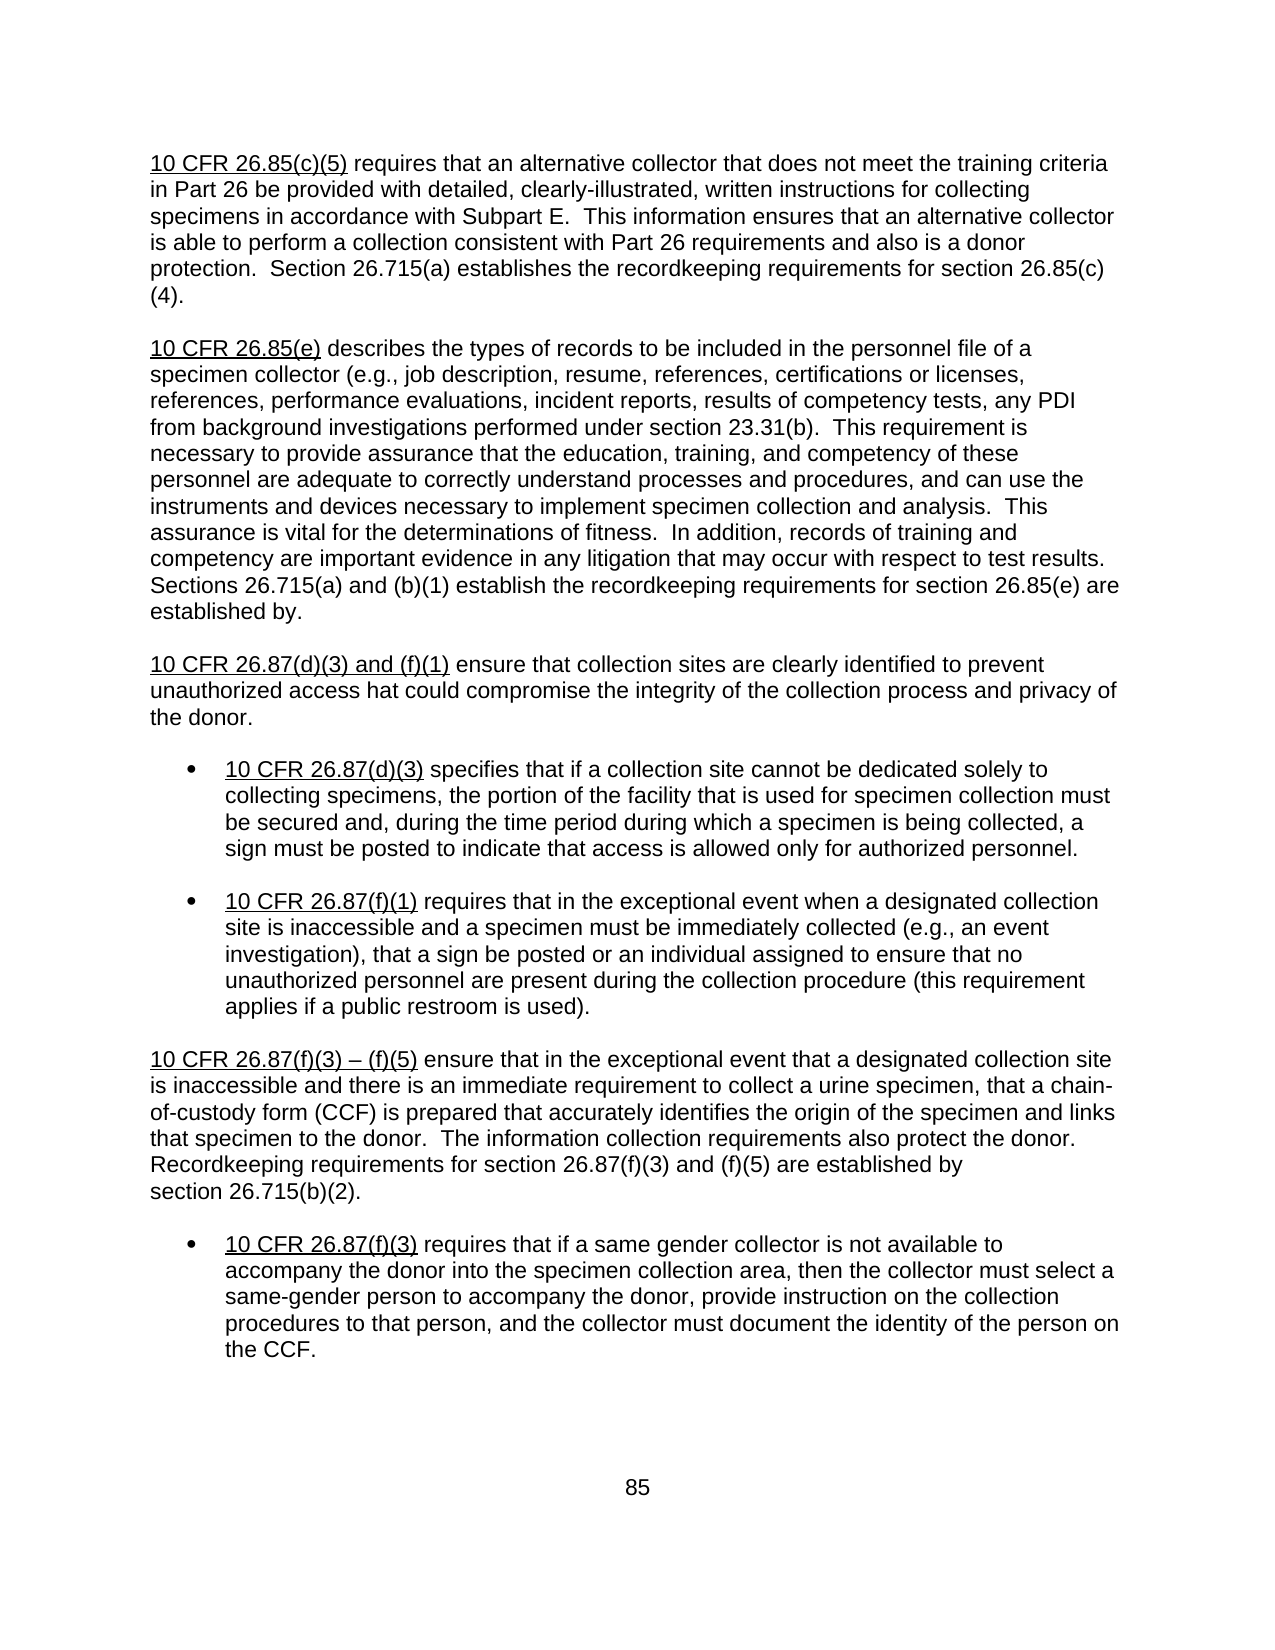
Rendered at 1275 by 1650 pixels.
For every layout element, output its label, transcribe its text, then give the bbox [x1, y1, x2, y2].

text 10 CFR 26.85(c)(5) requires that an alternative collector that does not meet the training criteria in Part 26 be provided with detailed, clearly-illustrated, written instructions for collecting specimens in accordance with Subpart E. This information ensures that an alternative collector is able to perform a collection consistent with Part 26 requirements and also is a donor protection. Section 26.715(a) establishes the recordkeeping requirements for section 26.85(c)(4). [150, 150, 1125, 308]
text 10 CFR 26.85(e) describes the types of records to be included in the personnel file of a specimen collector (e.g., job description, resume, references, certifications or licenses, references, performance evaluations, incident reports, results of competency tests, any PDI from background investigations performed under section 23.31(b). This requirement is necessary to provide assurance that the education, training, and competency of these personnel are adequate to correctly understand processes and procedures, and can use the instruments and devices necessary to implement specimen collection and analysis. This assurance is vital for the determinations of fitness. In addition, records of training and competency are important evidence in any litigation that may occur with respect to test results. Sections 26.715(a) and (b)(1) establish the recordkeeping requirements for section 26.85(e) are established by. [150, 334, 1125, 624]
list 10 CFR 26.87(f)(3) requires that if a same gender collector is not available to accompany the donor into the specimen collection area, then the collector must select a same-gender person to accompany the donor, provide instruction on the collection procedures to that person, and the collector must document the identity of the person on the CCF. [187, 1231, 1125, 1362]
list 10 CFR 26.87(d)(3) specifies that if a collection site cannot be dedicated solely to collecting specimens, the portion of the facility that is used for specimen collection must be secured and, during the time period during which a specimen is being collected, a sign must be posted to indicate that access is allowed only for authorized personnel. [187, 756, 1125, 862]
text 10 CFR 26.87(f)(3) – (f)(5) ensure that in the exceptional event that a designated collection site is inaccessible and there is an immediate requirement to collect a urine specimen, that a chain-of-custody form (CCF) is prepared that accurately identifies the origin of the specimen and links that specimen to the donor. The information collection requirements also protect the donor. Recordkeeping requirements for section 26.87(f)(3) and (f)(5) are established by section 26.715(b)(2). [150, 1046, 1125, 1204]
text 10 CFR 26.87(d)(3) and (f)(1) ensure that collection sites are clearly identified to prevent unauthorized access hat could compromise the integrity of the collection process and privacy of the donor. [150, 651, 1125, 730]
list 10 CFR 26.87(f)(1) requires that in the exceptional event when a designated collection site is inaccessible and a specimen must be immediately collected (e.g., an event investigation), that a sign be posted or an individual assigned to ensure that no unauthorized personnel are present during the collection procedure (this requirement applies if a public restroom is used). [187, 888, 1125, 1020]
